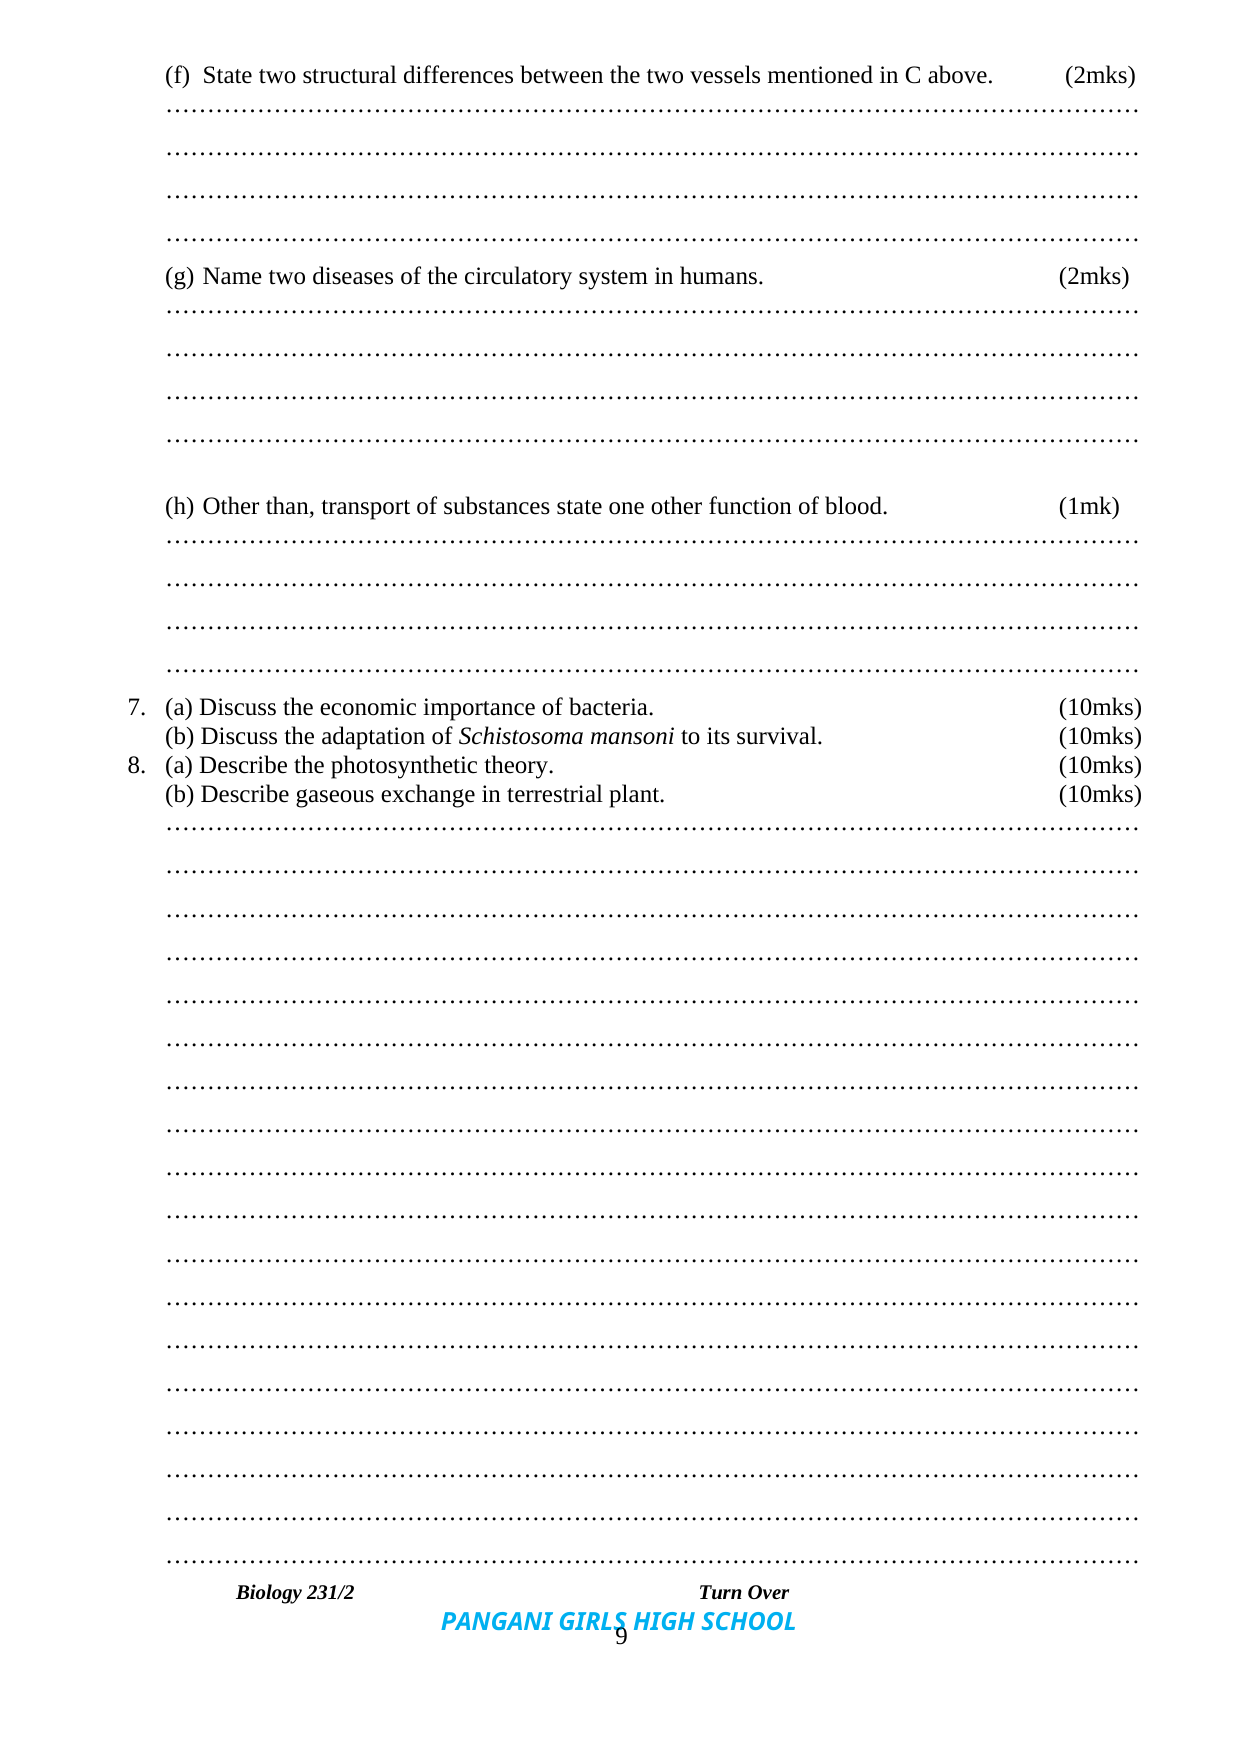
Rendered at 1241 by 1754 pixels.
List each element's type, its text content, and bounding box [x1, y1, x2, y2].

list Other than, transport of substances state one other function of blood. (1mk) [165, 491, 1150, 520]
list (a) Describe the photosynthetic theory. (10mks) [127, 750, 1150, 779]
list (a) Discuss the economic importance of bacteria. (10mks) [127, 692, 1150, 721]
text (b) Discuss the adaptation of Schistosoma mansoni to its survival. (10mks) [90, 721, 1150, 750]
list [165, 1497, 1150, 1569]
list State two structural differences between the two vessels mentioned in C above. (2mks) [165, 60, 1150, 89]
list (b) Describe gaseous exchange in terrestrial plant. (10mks) [165, 779, 1150, 807]
list Name two diseases of the circulatory system in humans. (2mks) [165, 261, 1150, 290]
